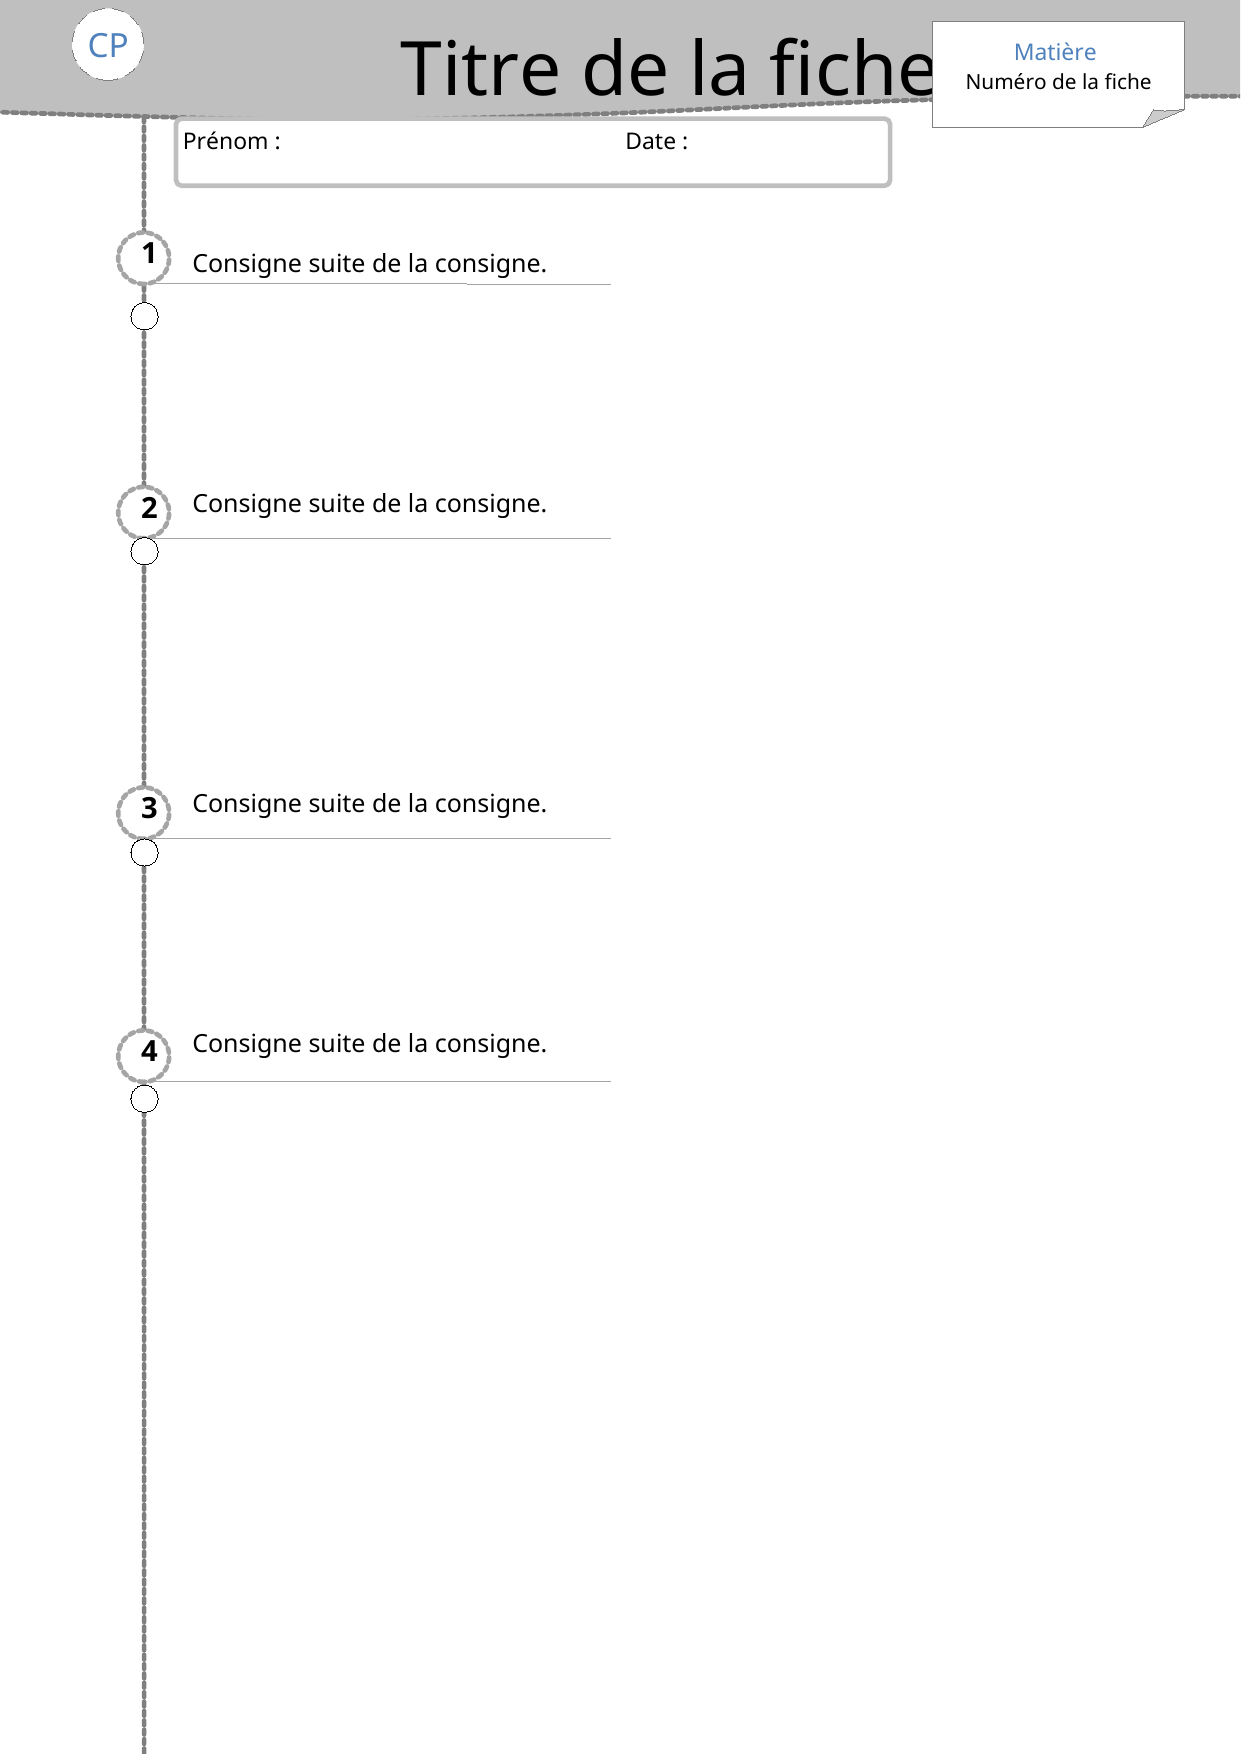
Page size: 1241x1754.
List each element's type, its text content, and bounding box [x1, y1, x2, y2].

text Consigne suite de la consigne. [192, 1026, 1166, 1060]
text Titre de la fiche [148, 15, 1093, 117]
text Consigne suite de la consigne. [192, 246, 1166, 280]
text Consigne suite de la consigne. [192, 786, 1166, 820]
text Consigne suite de la consigne. [192, 486, 1166, 520]
